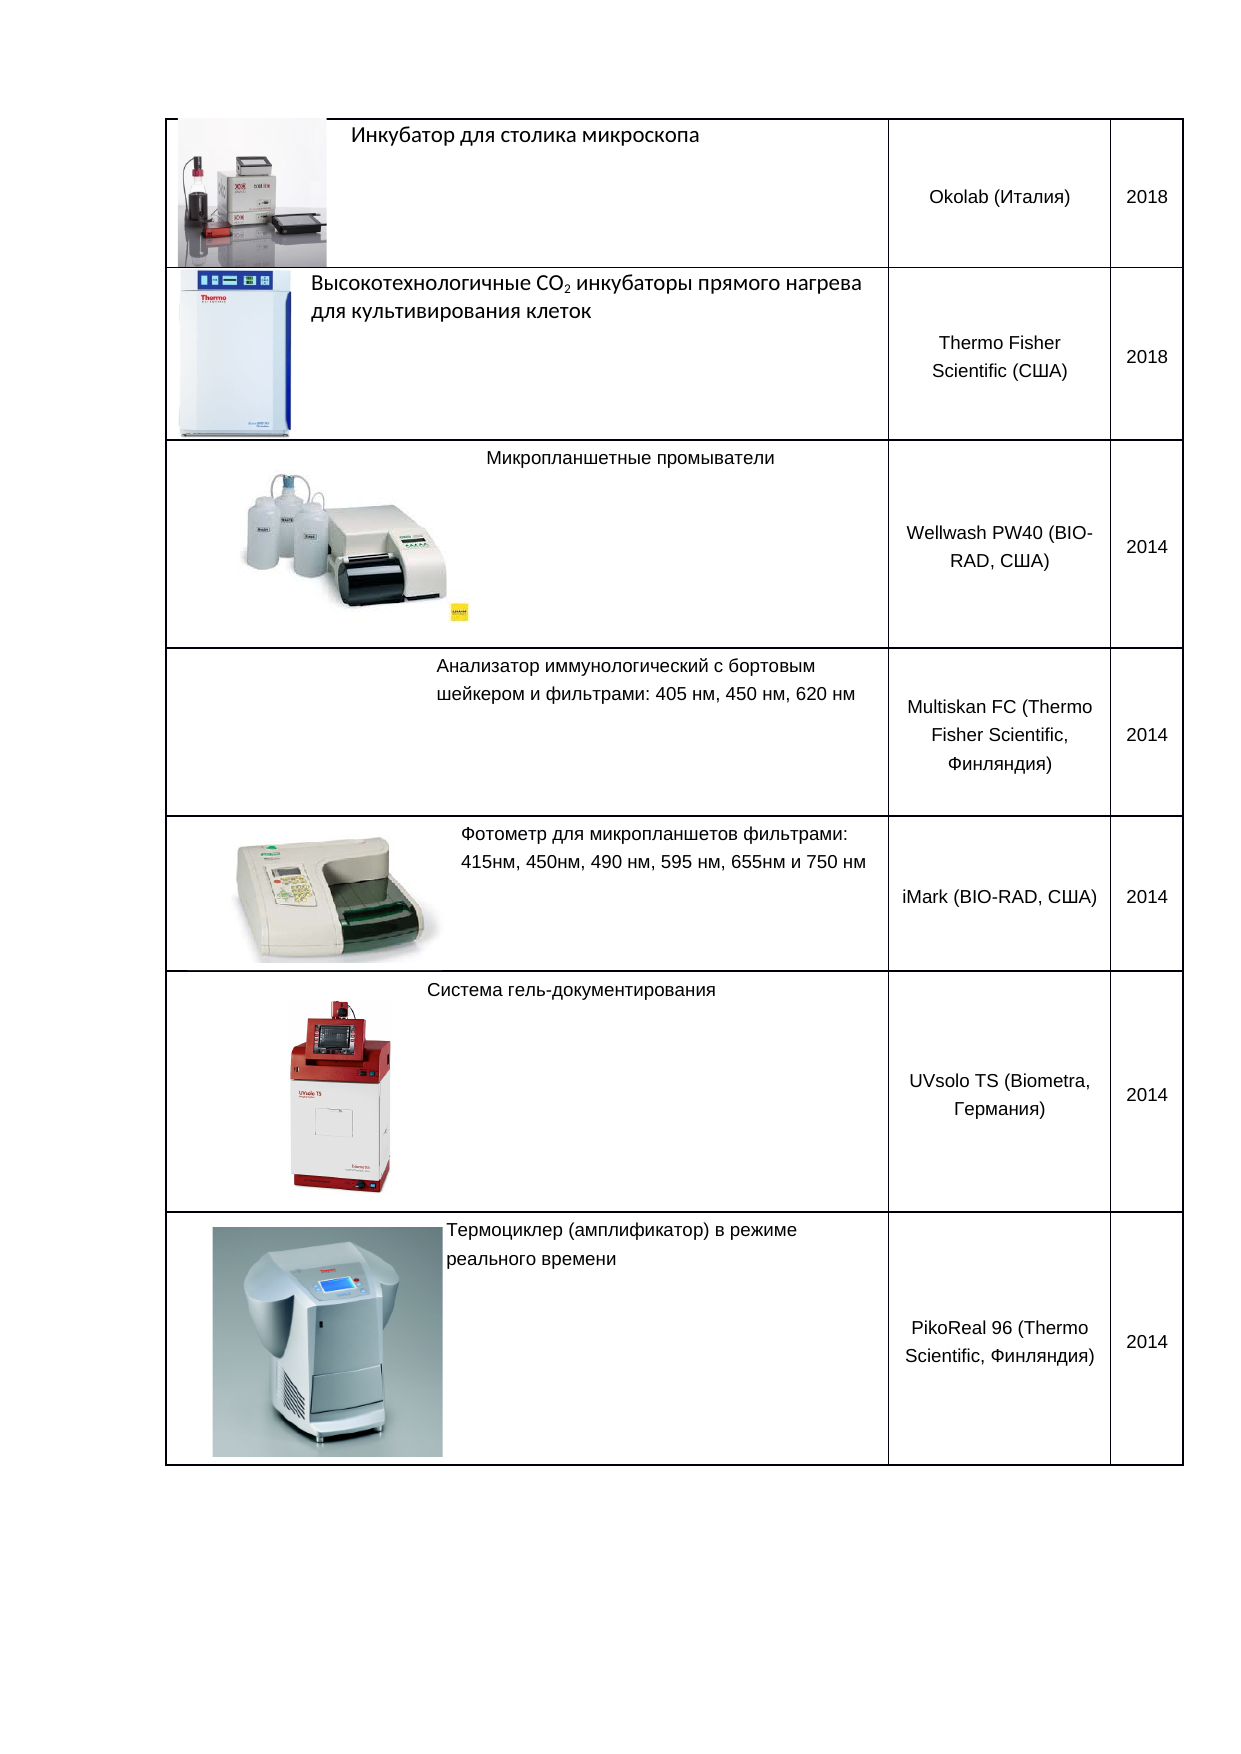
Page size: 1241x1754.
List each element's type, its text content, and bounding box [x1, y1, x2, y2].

table_cell Multiskan FC (Thermo Fisher Scientific, Финляндия) [889, 649, 1110, 815]
table_cell 2014 [1111, 817, 1182, 970]
table_cell UVsolo TS (Biometra, Германия) [889, 972, 1110, 1211]
table_cell Высокотехнологичные СО2 инкубаторы прямого нагрева для культивирования клеток [292, 268, 888, 439]
picture [177, 118, 327, 267]
picture [288, 999, 392, 1194]
table_cell 2014 [1111, 441, 1182, 647]
table_cell 2018 [1111, 120, 1182, 267]
table_cell Инкубатор для столика микроскопа [327, 120, 888, 267]
table_cell Система гель-документирования [167, 972, 888, 1211]
table_cell Wellwash PW40 (BIO-RAD, США) [889, 441, 1110, 647]
table_cell Okolab (Италия) [889, 120, 1110, 267]
table_cell 2014 [1111, 972, 1182, 1211]
table_cell iMark (BIO-RAD, США) [889, 817, 1110, 970]
table_cell 2018 [1111, 268, 1182, 439]
picture [221, 834, 445, 963]
table_cell Анализатор иммунологический с бортовым шейкером и фильтрами: 405 нм, 450 нм, 620 нм [167, 649, 888, 815]
table_cell PikoReal 96 (Thermo Scientific, Финляндия) [889, 1213, 1110, 1464]
table_cell Thermo Fisher Scientific (США) [889, 268, 1110, 439]
table_cell Термоциклер (амплификатор) в режиме реального времени [167, 1213, 888, 1464]
picture [205, 452, 470, 623]
picture [212, 1227, 443, 1457]
table_cell Фотометр для микропланшетов фильтрами: 415нм, 450нм, 490 нм, 595 нм, 655нм и 750 нм [167, 817, 888, 970]
table_cell 2014 [1111, 649, 1182, 815]
table_cell Микропланшетные промыватели [167, 441, 888, 647]
picture [177, 268, 292, 439]
table_cell 2014 [1111, 1213, 1182, 1464]
